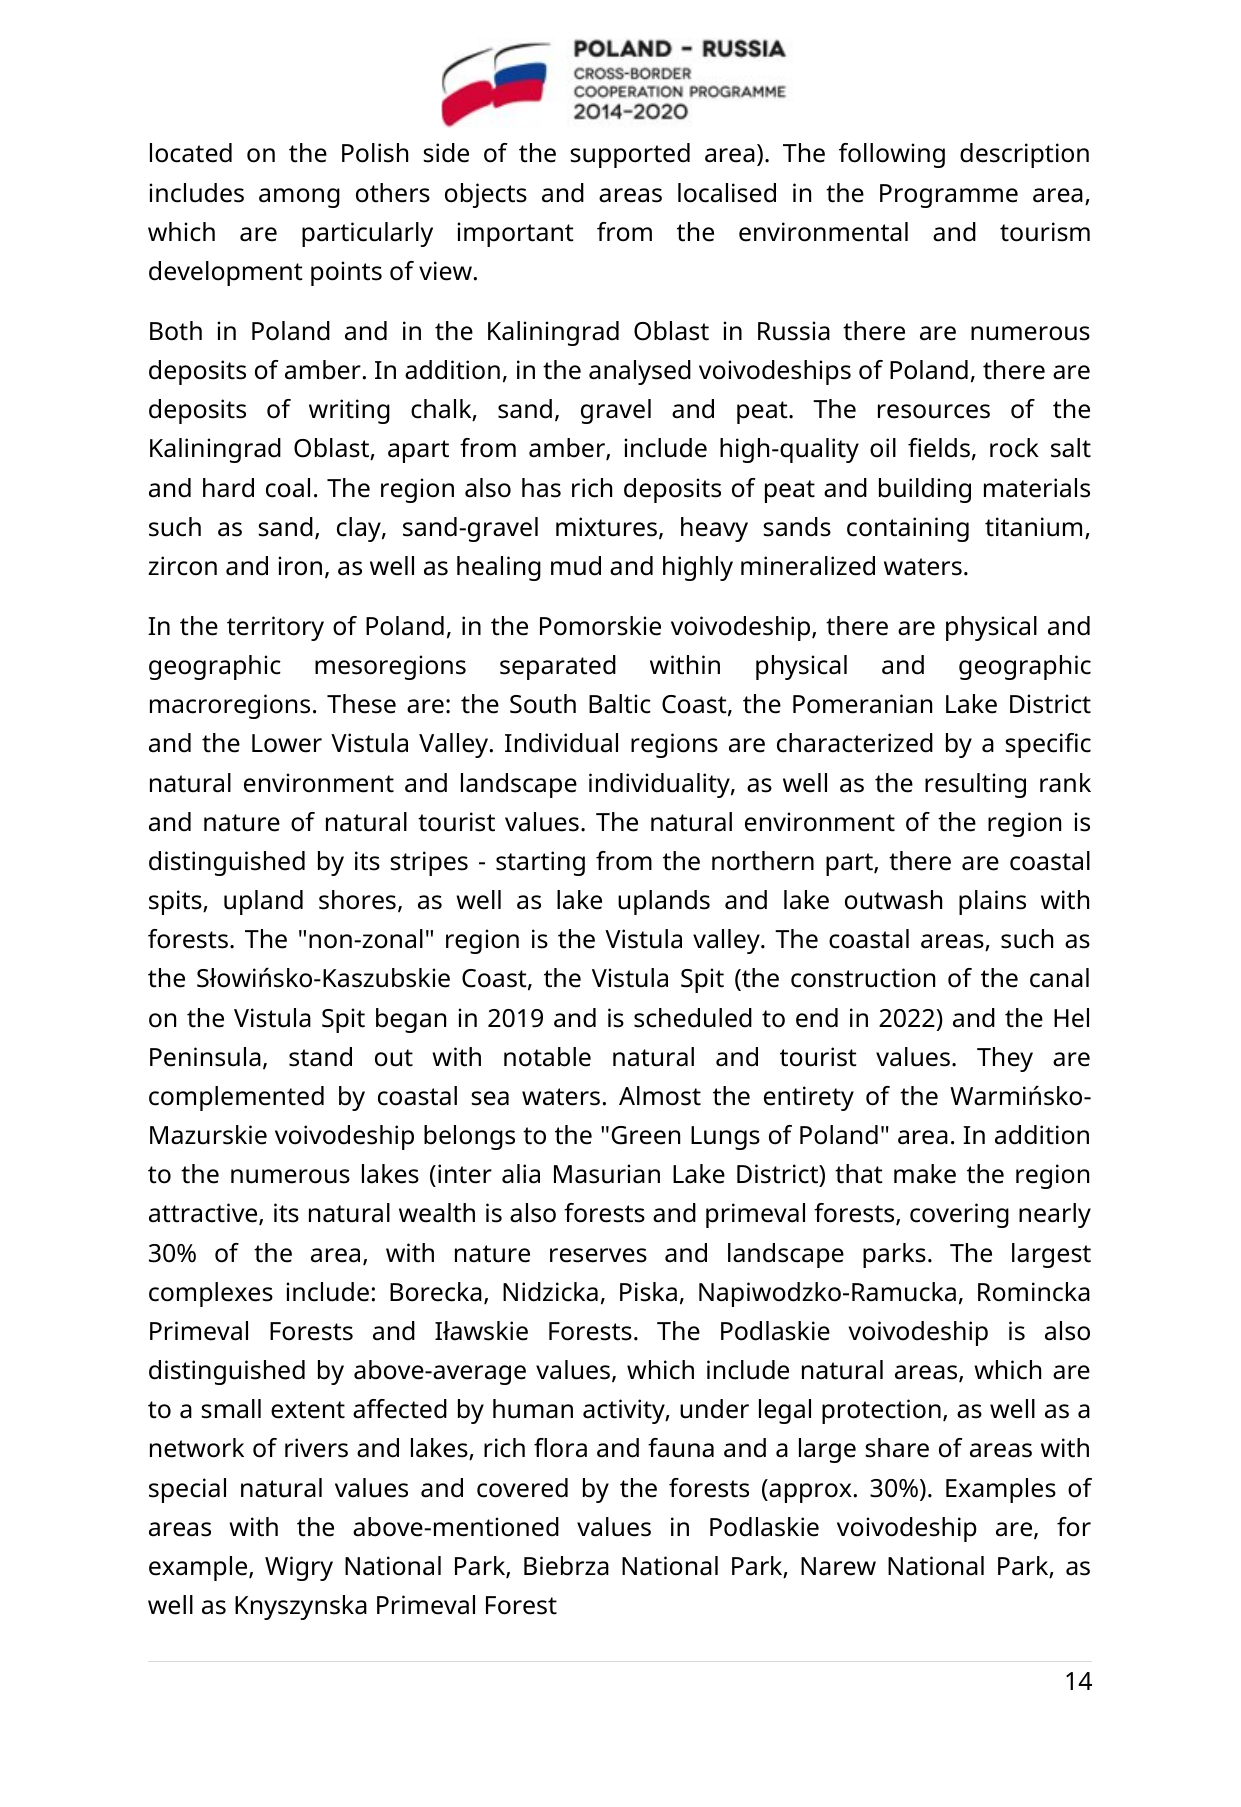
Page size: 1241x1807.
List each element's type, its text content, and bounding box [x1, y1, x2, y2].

picture [441, 25, 799, 137]
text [148, 136, 1092, 288]
text Both in Poland and in the Kaliningrad Oblast in Russia there are numerous deposits of amber. In addition, in the analysed voivodeships of Poland, there are deposits of writing chalk, sand, gravel and peat. The resources of the Kaliningrad Oblast, apart from amber, include high-quality oil fields, rock salt and hard coal. The region also has rich deposits of peat and building materials such as sand, clay, sand-gravel mixtures, heavy sands containing titanium, zircon and iron, as well as healing mud and highly mineralized waters. [148, 314, 1092, 583]
text In the territory of Poland, in the Pomorskie voivodeship, there are physical and geographic mesoregions separated within physical and geographic macroregions. These are: the South Baltic Coast, the Pomeranian Lake District and the Lower Vistula Valley. Individual regions are characterized by a specific natural environment and landscape individuality, as well as the resulting rank and nature of natural tourist values. The natural environment of the region is distinguished by its stripes - starting from the northern part, there are coastal spits, upland shores, as well as lake uplands and lake outwash plains with forests. The "non-zonal" region is the Vistula valley. The coastal areas, such as the Słowińsko-Kaszubskie Coast, the Vistula Spit (the construction of the canal on the Vistula Spit began in 2019 and is scheduled to end in 2022) and the Hel Peninsula, stand out with notable natural and tourist values. They are complemented by coastal sea waters. Almost the entirety of the Warmińsko-Mazurskie voivodeship belongs to the "Green Lungs of Poland" area. In addition to the numerous lakes (inter alia Masurian Lake District) that make the region attractive, its natural wealth is also forests and primeval forests, covering nearly 30% of the area, with nature reserves and landscape parks. The largest complexes include: Borecka, Nidzicka, Piska, Napiwodzko-Ramucka, Romincka Primeval Forests and Iławskie Forests. The Podlaskie voivodeship is also distinguished by above-average values, which include natural areas, which are to a small extent affected by human activity, under legal protection, as well as a network of rivers and lakes, rich flora and fauna and a large share of areas with special natural values and covered by the forests (approx. 30%). Examples of areas with the above-mentioned values in Podlaskie voivodeship are, for example, Wigry National Park, Biebrza National Park, Narew National Park, as well as Knyszynska Primeval Forest [148, 609, 1092, 1622]
